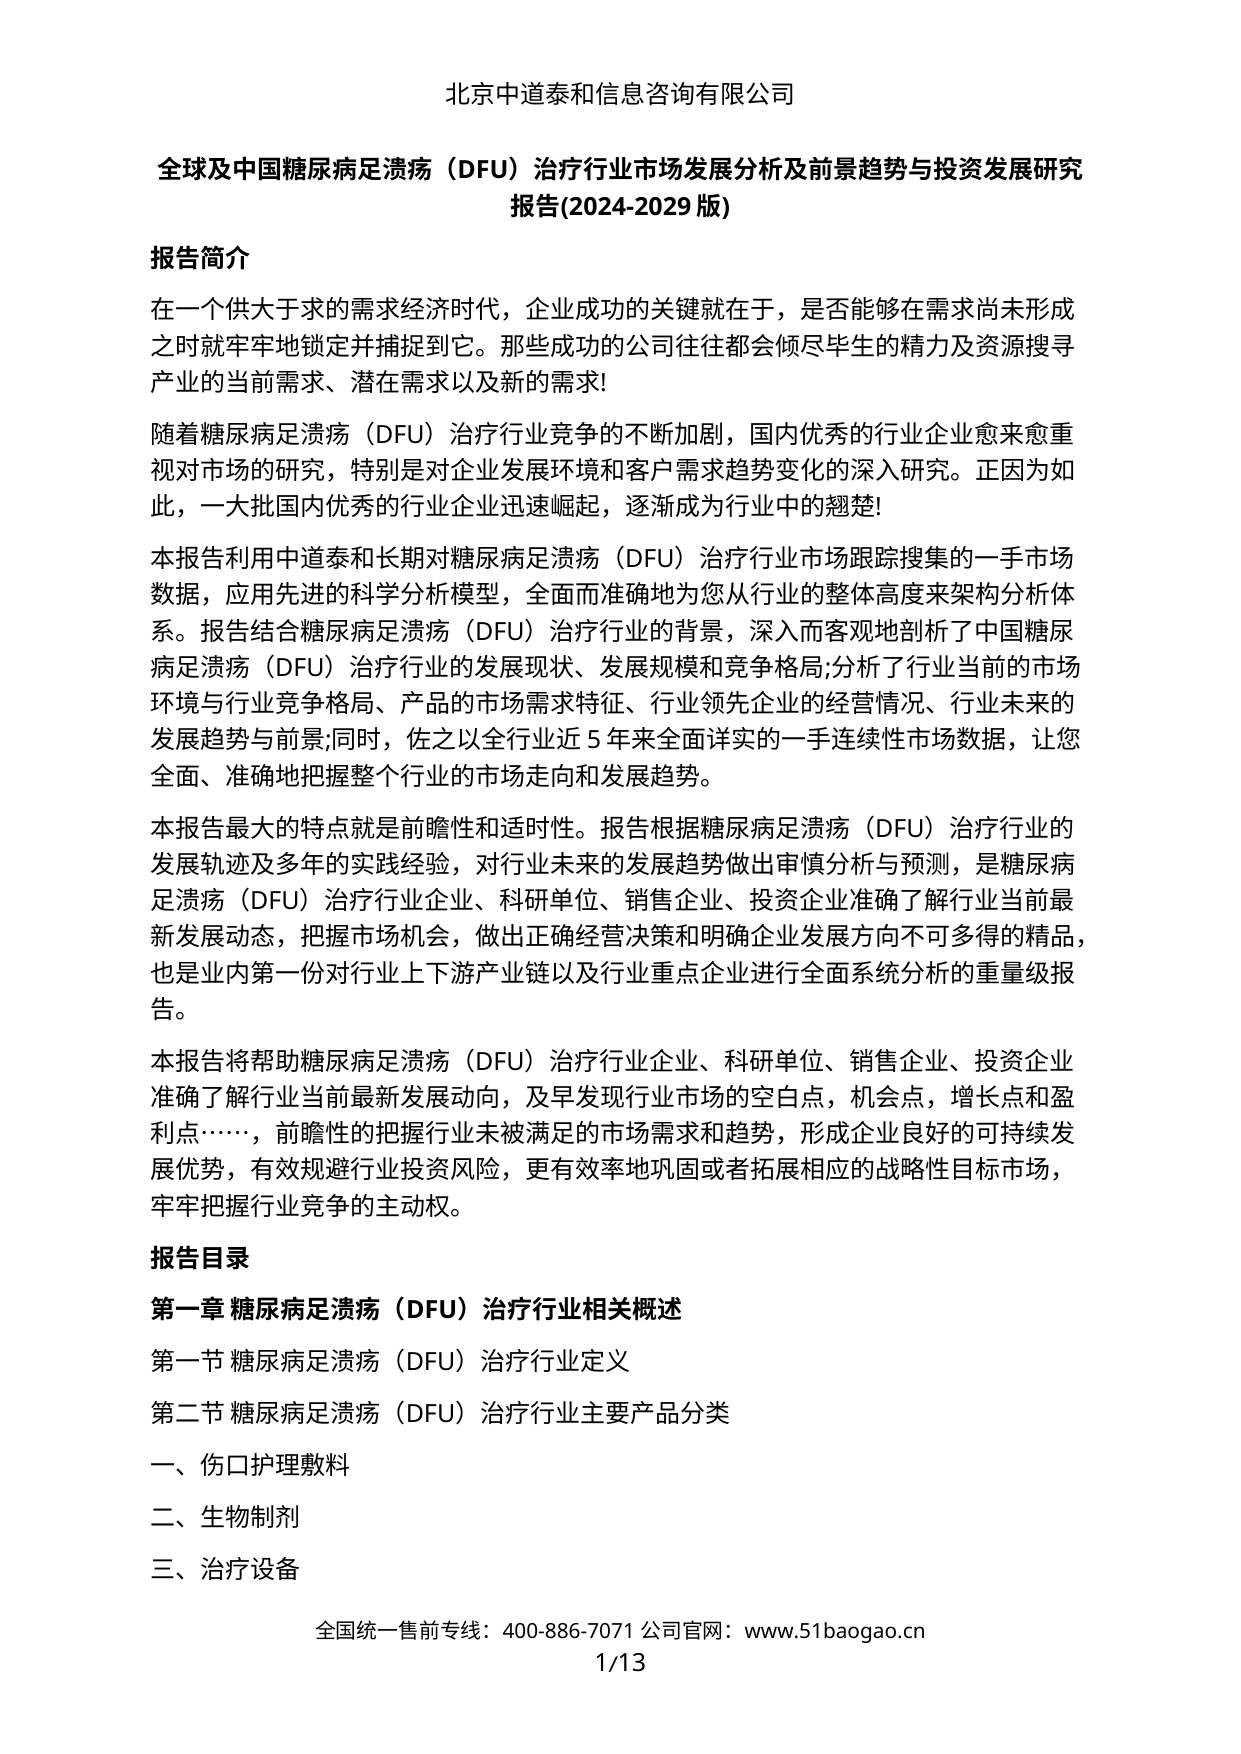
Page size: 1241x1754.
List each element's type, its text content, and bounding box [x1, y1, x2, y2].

text 第一章 糖尿病足溃疡（DFU）治疗行业相关概述 [150, 1290, 1090, 1326]
text 第二节 糖尿病足溃疡（DFU）治疗行业主要产品分类 [150, 1394, 1090, 1430]
text 本报告将帮助糖尿病足溃疡（DFU）治疗行业企业、科研单位、销售企业、投资企业准确了解行业当前最新发展动向，及早发现行业市场的空白点，机会点，增长点和盈利点……，前瞻性的把握行业未被满足的市场需求和趋势，形成企业良好的可持续发展优势，有效规避行业投资风险，更有效率地巩固或者拓展相应的战略性目标市场，牢牢把握行业竞争的主动权。 [150, 1041, 1090, 1222]
text 本报告利用中道泰和长期对糖尿病足溃疡（DFU）治疗行业市场跟踪搜集的一手市场数据，应用先进的科学分析模型，全面而准确地为您从行业的整体高度来架构分析体系。报告结合糖尿病足溃疡（DFU）治疗行业的背景，深入而客观地剖析了中国糖尿病足溃疡（DFU）治疗行业的发展现状、发展规模和竞争格局;分析了行业当前的市场环境与行业竞争格局、产品的市场需求特征、行业领先企业的经营情况、行业未来的发展趋势与前景;同时，佐之以全行业近5年来全面详实的一手连续性市场数据，让您全面、准确地把握整个行业的市场走向和发展趋势。 [150, 539, 1090, 792]
text 在一个供大于求的需求经济时代，企业成功的关键就在于，是否能够在需求尚未形成之时就牢牢地锁定并捕捉到它。那些成功的公司往往都会倾尽毕生的精力及资源搜寻产业的当前需求、潜在需求以及新的需求! [150, 290, 1090, 399]
text 三、治疗设备 [150, 1549, 1090, 1586]
text 第一节 糖尿病足溃疡（DFU）治疗行业定义 [150, 1342, 1090, 1378]
text 一、伤口护理敷料 [150, 1446, 1090, 1482]
text 全球及中国糖尿病足溃疡（DFU）治疗行业市场发展分析及前景趋势与投资发展研究报告(2024-2029版) [150, 150, 1090, 222]
text 报告简介 [150, 238, 1090, 274]
text 本报告最大的特点就是前瞻性和适时性。报告根据糖尿病足溃疡（DFU）治疗行业的发展轨迹及多年的实践经验，对行业未来的发展趋势做出审慎分析与预测，是糖尿病足溃疡（DFU）治疗行业企业、科研单位、销售企业、投资企业准确了解行业当前最新发展动态，把握市场机会，做出正确经营决策和明确企业发展方向不可多得的精品，也是业内第一份对行业上下游产业链以及行业重点企业进行全面系统分析的重量级报告。 [150, 808, 1090, 1026]
text 报告目录 [150, 1238, 1090, 1274]
text 二、生物制剂 [150, 1497, 1090, 1534]
text 随着糖尿病足溃疡（DFU）治疗行业竞争的不断加剧，国内优秀的行业企业愈来愈重视对市场的研究，特别是对企业发展环境和客户需求趋势变化的深入研究。正因为如此，一大批国内优秀的行业企业迅速崛起，逐渐成为行业中的翘楚! [150, 414, 1090, 523]
